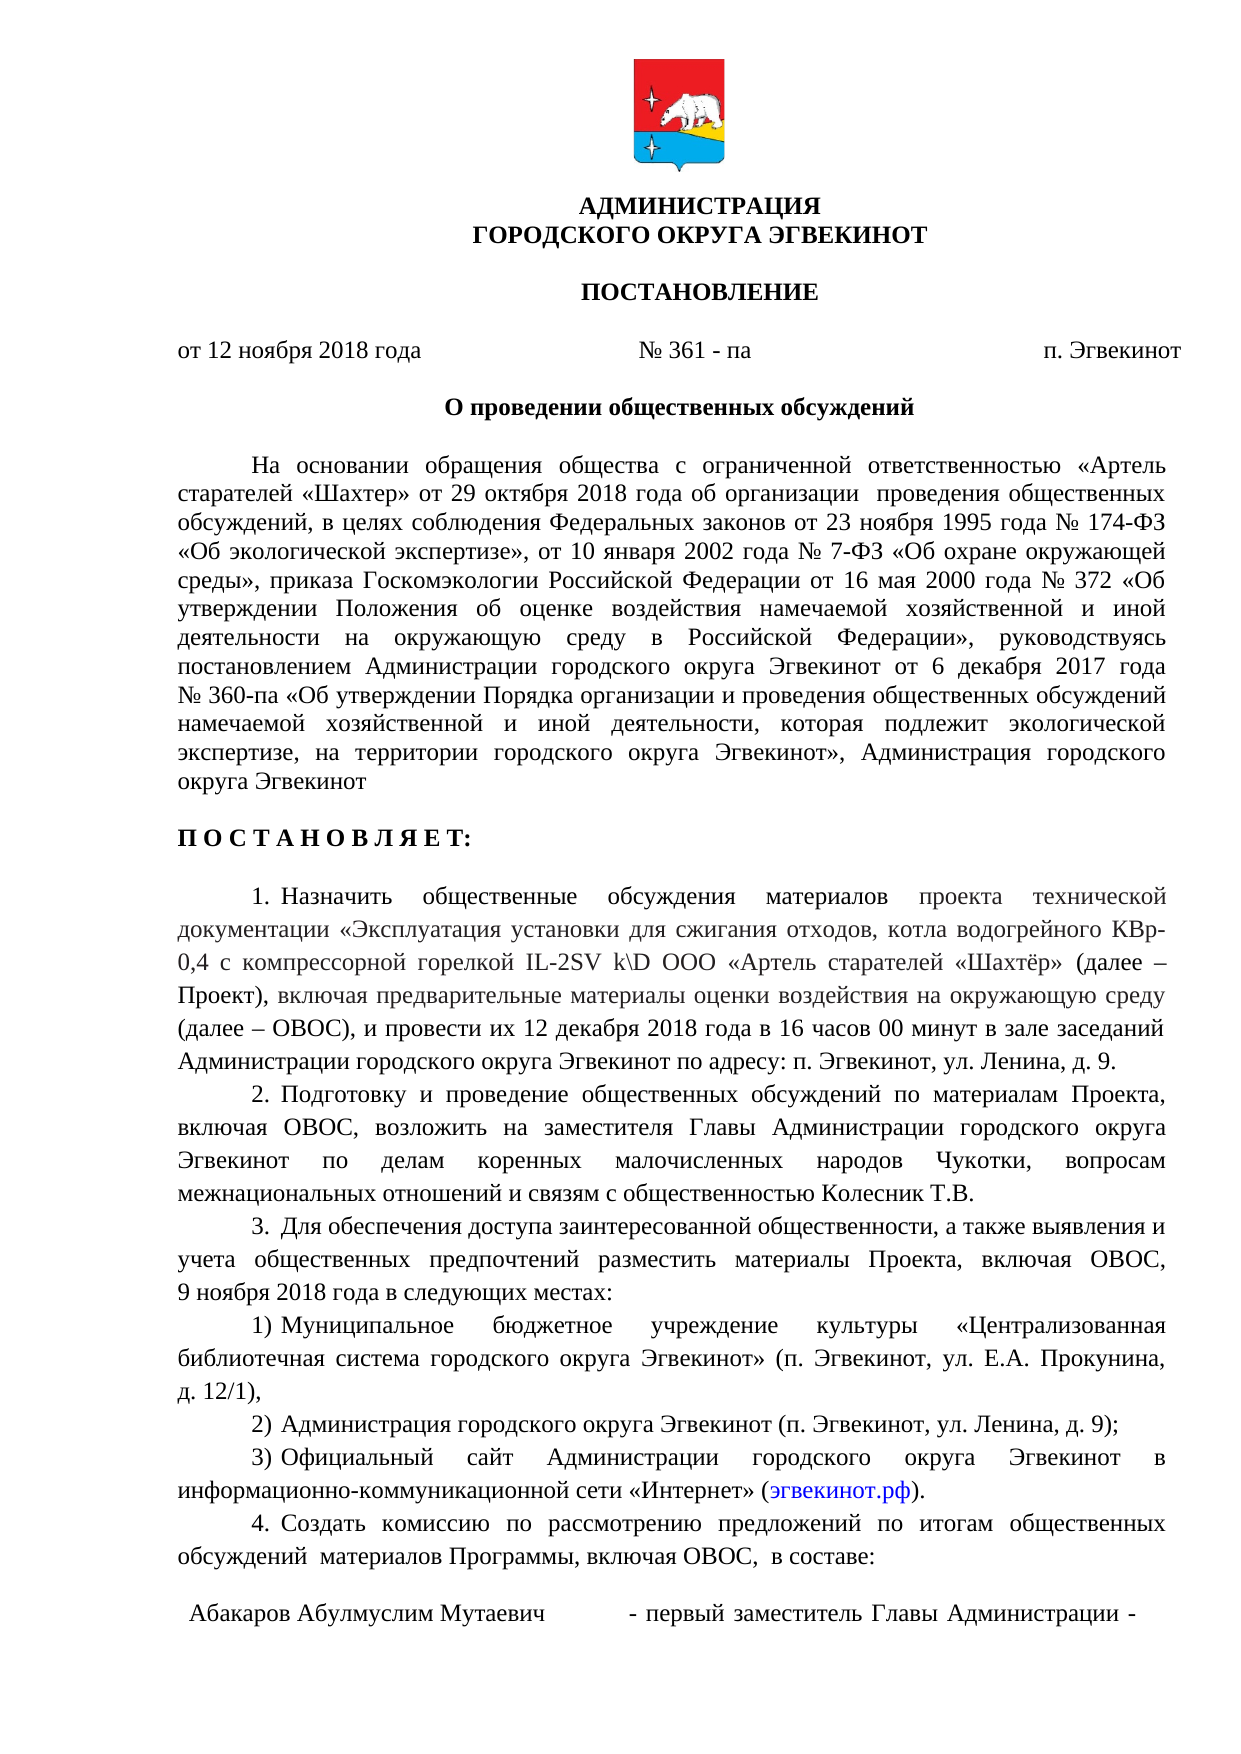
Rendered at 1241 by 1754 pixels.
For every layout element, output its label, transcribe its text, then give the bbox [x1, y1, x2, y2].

table_header от 12 ноября 2018 года [166, 335, 508, 363]
subtitle Назначить общественные обсуждения материалов проекта технической документации «Эксплуатация установки для сжигания отходов, котла водогрейного КВр-0,4 с компрессорной горелкой IL-2SV k\D ООО «Артель старателей «Шахтёр» (далее – Проект), включая предварительные материалы оценки воздействия на окружающую среду (далее – ОВОС), и провести их 12 декабря 2018 года в 16 часов 00 минут в зале заседаний Администрации городского округа Эгвекинот по адресу: п. Эгвекинот, ул. Ленина, д. 9. [177, 881, 1167, 1075]
picture [633, 59, 725, 172]
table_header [576, 1599, 1163, 1636]
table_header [177, 1599, 576, 1636]
title О проведении общественных обсуждений [177, 392, 1181, 421]
text АДМИНИСТРАЦИЯ [177, 191, 1181, 220]
text ПОСТАНОВЛЕНИЕ [177, 277, 1181, 306]
subtitle Создать комиссию по рассмотрению предложений по итогам общественных обсуждений материалов Программы, включая ОВОС, в составе: [177, 1508, 1167, 1570]
picture [648, 139, 655, 157]
subtitle Администрация городского округа Эгвекинот (п. Эгвекинот, ул. Ленина, д. 9); [177, 1409, 1167, 1438]
subtitle Официальный сайт Администрации городского округа Эгвекинот в информационно-коммуникационной сети «Интернет» (эгвекинот.рф). [177, 1442, 1167, 1504]
table_header п. Эгвекинот [850, 335, 1192, 363]
subtitle Для обеспечения доступа заинтересованной общественности, а также выявления и учета общественных предпочтений разместить материалы Проекта, включая ОВОС, 9 ноября 2018 года в следующих местах: [177, 1211, 1167, 1306]
text П О С Т А Н О В Л Я Е Т: [177, 823, 1181, 852]
subtitle Муниципальное бюджетное учреждение культуры «Централизованная библиотечная система городского округа Эгвекинот» (п. Эгвекинот, ул. Е.А. Прокунина, д. 12/1), [177, 1310, 1167, 1405]
text ГОРОДСКОГО ОКРУГА ЭГВЕКИНОТ [177, 220, 1181, 248]
subtitle Подготовку и проведение общественных обсуждений по материалам Проекта, включая ОВОС, возложить на заместителя Главы Администрации городского округа Эгвекинот по делам коренных малочисленных народов Чукотки, вопросам межнациональных отношений и связям с общественностью Колесник Т.В. [177, 1079, 1167, 1207]
text На основании обращения общества с ограниченной ответственностью «Артель старателей «Шахтер» от 29 октября 2018 года об организации проведения общественных обсуждений, в целях соблюдения Федеральных законов от 23 ноября № 174-ФЗ «Об экологической экспертизе», от 10 января № 7-ФЗ «Об охране окружающей среды», приказа Госкомэкологии Российской Федерации от 16 мая 2000 года № 372 «Об утверждении Положения об оценке воздействия намечаемой хозяйственной и иной деятельности на окружающую среду в Российской Федерации», руководствуясь постановлением Администрации городского округа Эгвекинот от 6 декабря 2017 года № 360-па «Об утверждении Порядка организации и проведения общественных обсуждений намечаемой хозяйственной и иной деятельности, которая подлежит экологической экспертизе, на территории городского округа Эгвекинот», Администрация городского округа Эгвекинот [177, 450, 1167, 795]
table_header № 361 - па [508, 335, 850, 363]
